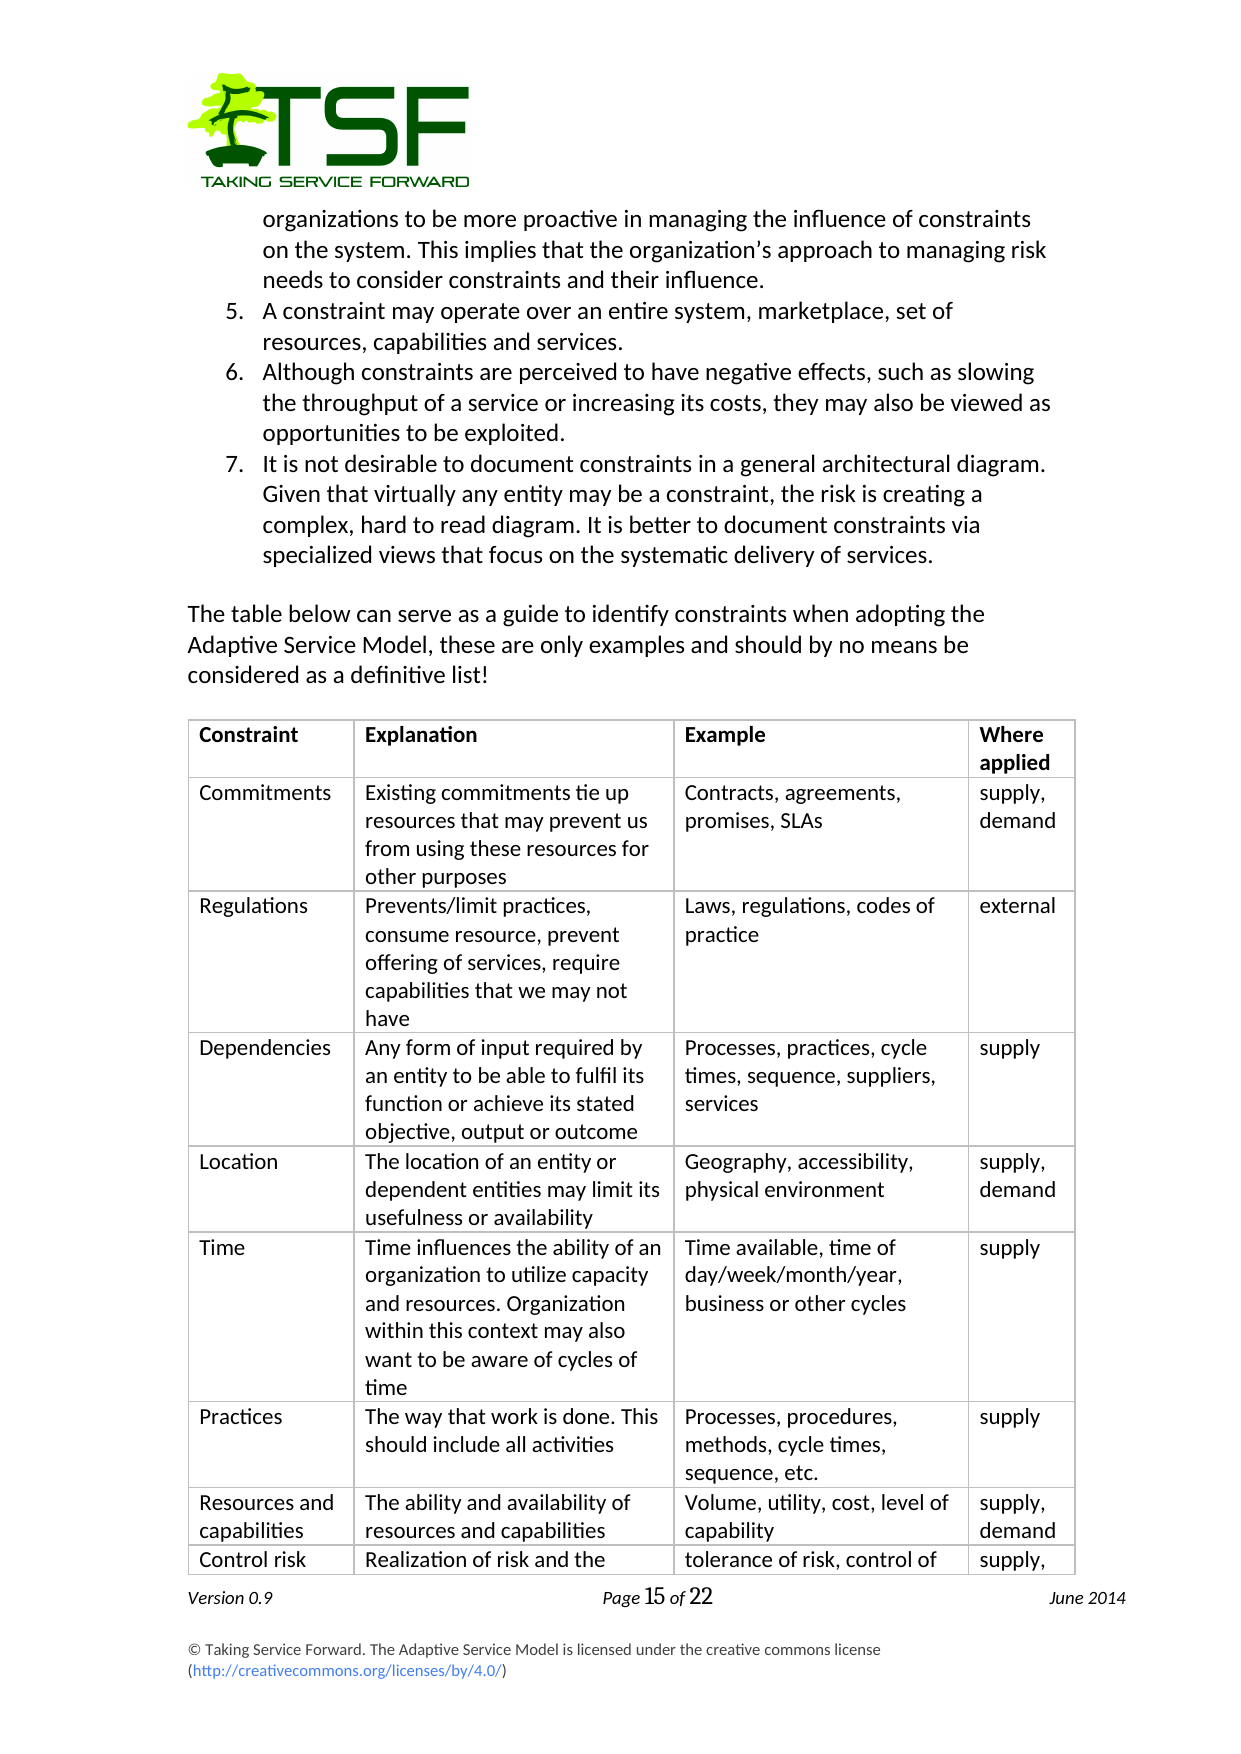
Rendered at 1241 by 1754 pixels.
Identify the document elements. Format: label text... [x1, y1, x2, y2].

table_header Where applied [969, 721, 1074, 776]
table_cell tolerance of risk, control of risk, management of risk [675, 1546, 968, 1573]
table_cell Location [189, 1147, 353, 1231]
table_cell Existing commitments tie up resources that may prevent us from using these resources for other purposes [355, 778, 673, 890]
table_cell Prevents/limit practices, consume resource, prevent offering of services, require capabilities that we may not have [355, 892, 673, 1032]
table_cell supply [969, 1233, 1074, 1401]
table_cell supply, demand [969, 1488, 1074, 1544]
table_cell supply, demand [969, 1546, 1074, 1573]
table_cell Any form of input required by an entity to be able to fulfil its function or achieve its stated objective, output or outcome [355, 1033, 673, 1145]
table_cell Time [189, 1233, 353, 1401]
table_cell Realization of risk and the organizations approach to dealing with realized risk [355, 1546, 673, 1573]
table_cell Dependencies [189, 1033, 353, 1145]
table_cell Volume, utility, cost, level of capability [675, 1488, 968, 1544]
table_cell supply [969, 1033, 1074, 1145]
list Although constraints are perceived to have negative effects, such as slowing the throughput of a service or increasing its costs, they may also be viewed as opportunities to be exploited. [225, 356, 1053, 448]
table_cell Practices [189, 1402, 353, 1486]
table_cell Time available, time of day/week/month/year, business or other cycles [675, 1233, 968, 1401]
table_cell The way that work is done. This should include all activities [355, 1402, 673, 1486]
table_cell Control risk [189, 1546, 353, 1573]
table_cell Processes, practices, cycle times, sequence, suppliers, services [675, 1033, 968, 1145]
table_cell Contracts, agreements, promises, SLAs [675, 778, 968, 890]
table_cell supply [969, 1402, 1074, 1486]
picture [187, 73, 469, 187]
list A constraint may operate over an entire system, marketplace, set of resources, capabilities and services. [225, 295, 1053, 356]
table_cell supply, demand [969, 778, 1074, 890]
table_cell Regulations [189, 892, 353, 1032]
table_cell Processes, procedures, methods, cycle times, sequence, etc. [675, 1402, 968, 1486]
table_cell Geography, accessibility, physical environment [675, 1147, 968, 1231]
table_header Example [675, 721, 968, 776]
table_cell The location of an entity or dependent entities may limit its usefulness or availability [355, 1147, 673, 1231]
text The table below can serve as a guide to identify constraints when adopting the Adaptive Service Model, these are only examples and should by no means be considered as a definitive list! [187, 598, 1053, 690]
table_cell supply, demand [969, 1147, 1074, 1231]
table_cell Commitments [189, 778, 353, 890]
table_cell Resources and capabilities [189, 1488, 353, 1544]
table_header Explanation [355, 721, 673, 776]
table_cell Time influences the ability of an organization to utilize capacity and resources. Organization within this context may also want to be aware of cycles of time [355, 1233, 673, 1401]
table_cell Laws, regulations, codes of practice [675, 892, 968, 1032]
table_cell external [969, 892, 1074, 1032]
table_cell The ability and availability of resources and capabilities [355, 1488, 673, 1544]
list It is not desirable to document constraints in a general architectural diagram. Given that virtually any entity may be a constraint, the risk is creating a complex, hard to read diagram. It is better to document constraints via specialized views that focus on the systematic delivery of services. [225, 448, 1053, 570]
table_header Constraint [189, 721, 353, 776]
